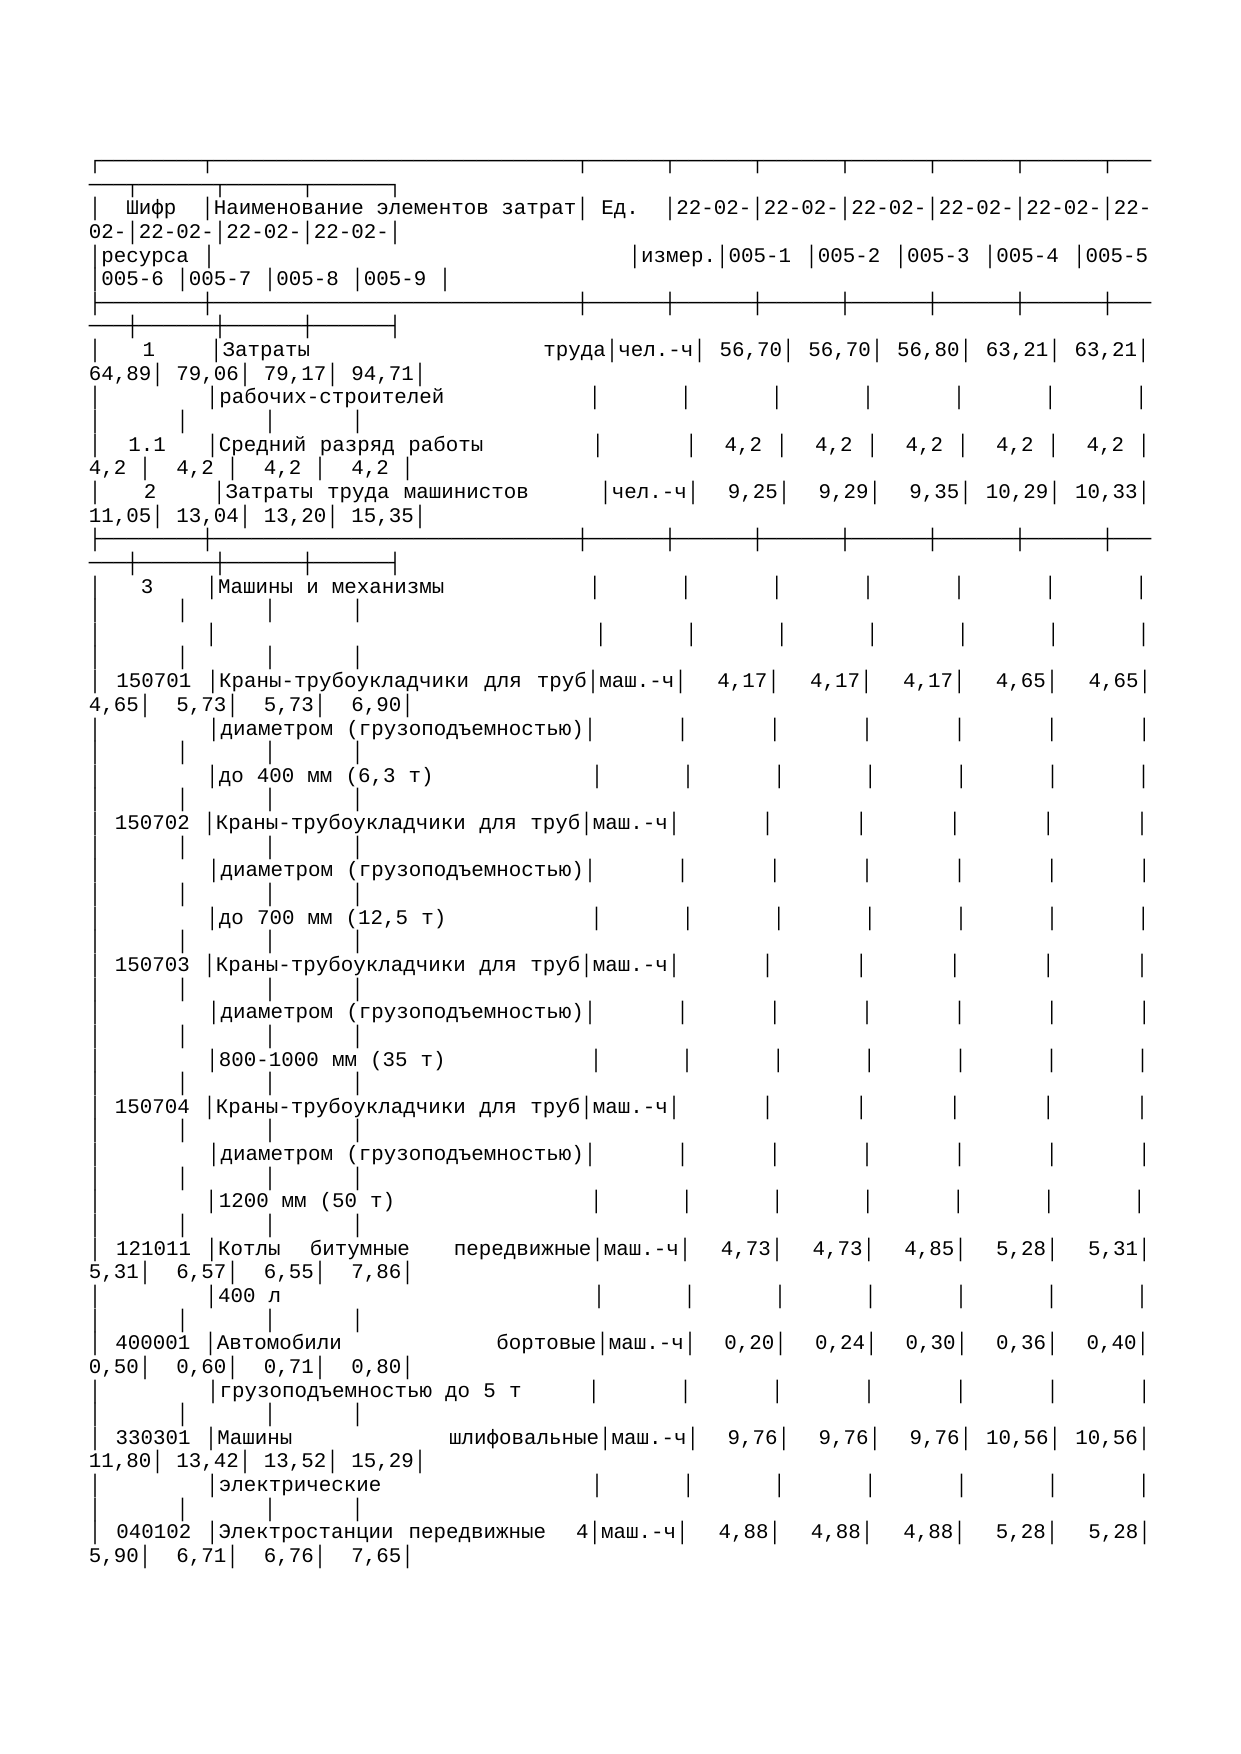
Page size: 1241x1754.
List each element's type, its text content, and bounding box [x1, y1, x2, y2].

text │ │до 700 мм (12,5 т) │ │ │ │ │ │ │ │ │ │ │ [88, 907, 1152, 954]
text │ │1200 мм (50 т) │ │ │ │ │ │ │ │ │ │ │ [88, 1190, 1152, 1238]
text │ 040102 │Электростанции передвижные 4│маш.-ч│ 4,88│ 4,88│ 4,88│ 5,28│ 5,28│ 5,90│ 6,71│ 6,76│ 7,65│ [88, 1521, 1152, 1569]
text │ │рабочих-строителей │ │ │ │ │ │ │ │ │ │ │ [88, 386, 1152, 434]
text │ 150702 │Краны-трубоукладчики для труб│маш.-ч│ │ │ │ │ │ │ │ │ │ [88, 812, 1152, 859]
text │ 2 │Затраты труда машинистов │чел.-ч│ 9,25│ 9,29│ 9,35│ 10,29│ 10,33│ 11,05│ 13,04│ 13,20│ 15,35│ [88, 481, 1152, 528]
text │ │диаметром (грузоподъемностью)│ │ │ │ │ │ │ │ │ │ │ [88, 1143, 1152, 1190]
text │ 3 │Машины и механизмы │ │ │ │ │ │ │ │ │ │ │ [88, 576, 1152, 623]
text │ Шифр │Наименование элементов затрат│ Ед. │22-02-│22-02-│22-02-│22-02-│22-02-│22-02-│22-02-│22-02-│22-02-│ [88, 197, 1152, 244]
text │ 150704 │Краны-трубоукладчики для труб│маш.-ч│ │ │ │ │ │ │ │ │ │ [88, 1096, 1152, 1143]
text │ │диаметром (грузоподъемностью)│ │ │ │ │ │ │ │ │ │ │ [88, 859, 1152, 907]
text │ресурса │ │измер.│005-1 │005-2 │005-3 │005-4 │005-5 │005-6 │005-7 │005-8 │005-9 │ [88, 244, 1152, 292]
text │ │ │ │ │ │ │ │ │ │ │ │ │ [88, 623, 1152, 670]
text │ 330301 │Машины шлифовальные│маш.-ч│ 9,76│ 9,76│ 9,76│ 10,56│ 10,56│ 11,80│ 13,42│ 13,52│ 15,29│ [88, 1427, 1152, 1474]
text │ │800-1000 мм (35 т) │ │ │ │ │ │ │ │ │ │ │ [88, 1048, 1152, 1096]
text │ 400001 │Автомобили бортовые│маш.-ч│ 0,20│ 0,24│ 0,30│ 0,36│ 0,40│ 0,50│ 0,60│ 0,71│ 0,80│ [88, 1332, 1152, 1379]
text │ │диаметром (грузоподъемностью)│ │ │ │ │ │ │ │ │ │ │ [88, 717, 1152, 765]
text │ 121011 │Котлы битумные передвижные│маш.-ч│ 4,73│ 4,73│ 4,85│ 5,28│ 5,31│ 5,31│ 6,57│ 6,55│ 7,86│ [88, 1238, 1152, 1285]
text │ │до 400 мм (6,3 т) │ │ │ │ │ │ │ │ │ │ │ [88, 765, 1152, 812]
text ┌────────┬─────────────────────────────┬──────┬──────┬──────┬──────┬──────┬──────┬──────┬──────┬──────┬──────┐ [88, 150, 1152, 197]
text │ │грузоподъемностью до 5 т │ │ │ │ │ │ │ │ │ │ │ [88, 1379, 1152, 1427]
text ├────────┼─────────────────────────────┼──────┼──────┼──────┼──────┼──────┼──────┼──────┼──────┼──────┼──────┤ [88, 292, 1152, 339]
text │ 1 │Затраты труда│чел.-ч│ 56,70│ 56,70│ 56,80│ 63,21│ 63,21│ 64,89│ 79,06│ 79,17│ 94,71│ [88, 339, 1152, 386]
text │ │диаметром (грузоподъемностью)│ │ │ │ │ │ │ │ │ │ │ [88, 1001, 1152, 1048]
text │ 150701 │Краны-трубоукладчики для труб│маш.-ч│ 4,17│ 4,17│ 4,17│ 4,65│ 4,65│ 4,65│ 5,73│ 5,73│ 6,90│ [88, 670, 1152, 717]
text │ 150703 │Краны-трубоукладчики для труб│маш.-ч│ │ │ │ │ │ │ │ │ │ [88, 954, 1152, 1001]
text ├────────┼─────────────────────────────┼──────┼──────┼──────┼──────┼──────┼──────┼──────┼──────┼──────┼──────┤ [88, 528, 1152, 576]
text │ │электрические │ │ │ │ │ │ │ │ │ │ │ [88, 1474, 1152, 1521]
text │ │400 л │ │ │ │ │ │ │ │ │ │ │ [88, 1285, 1152, 1332]
text │ 1.1 │Средний разряд работы │ │ 4,2 │ 4,2 │ 4,2 │ 4,2 │ 4,2 │ 4,2 │ 4,2 │ 4,2 │ 4,2 │ [88, 434, 1152, 481]
